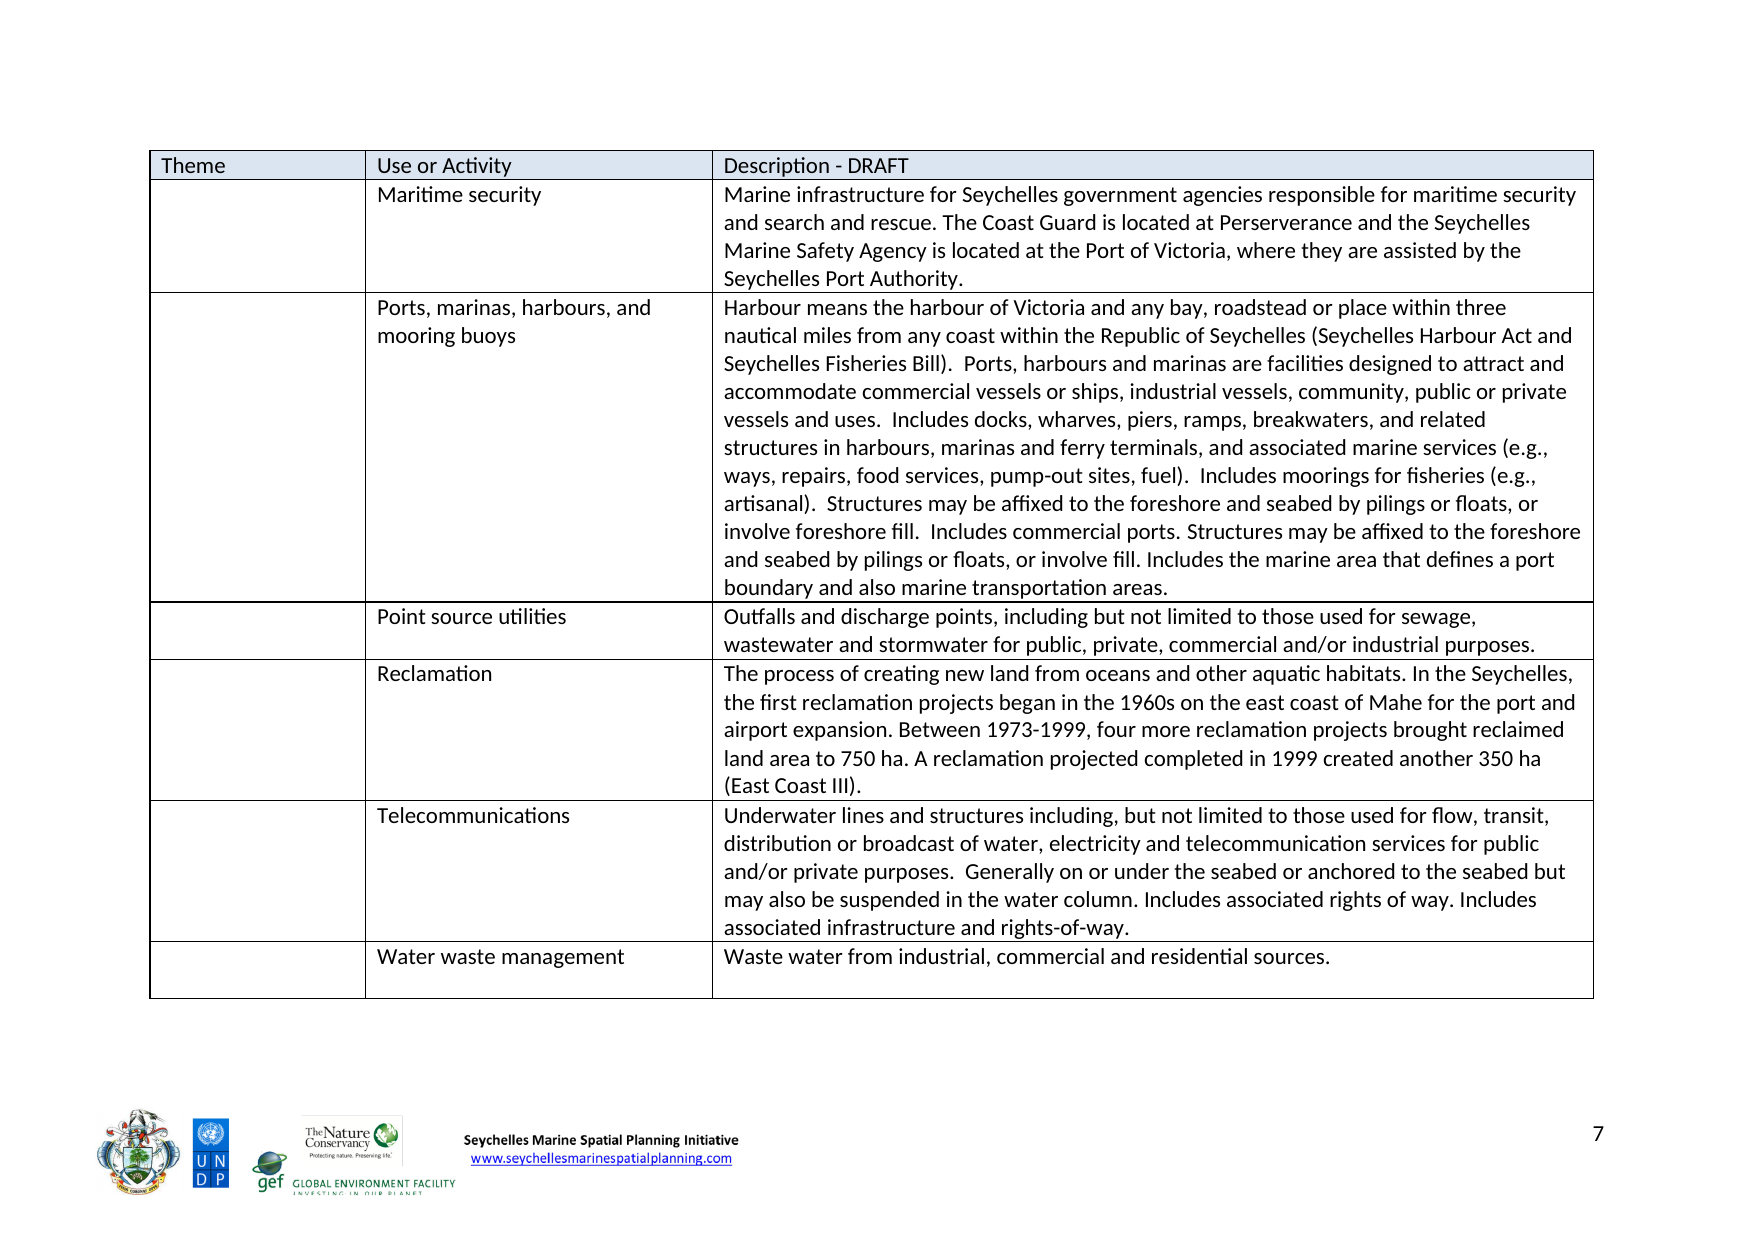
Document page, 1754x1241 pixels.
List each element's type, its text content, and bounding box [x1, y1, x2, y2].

table_header Description - DRAFT [713, 151, 1593, 179]
table_cell Maritime security [366, 180, 712, 292]
table_cell Outfalls and discharge points, including but not limited to those used for sewage, wastewater and stormwater for public, private, commercial and/or industrial purposes. [713, 603, 1593, 658]
table_cell [151, 180, 365, 292]
table_cell Waste water from industrial, commercial and residential sources. [713, 942, 1593, 998]
table_cell Ports, marinas, harbours, and mooring buoys [366, 293, 712, 601]
table_cell [151, 942, 365, 998]
table_cell [151, 660, 365, 800]
table_header Use or Activity [366, 151, 712, 179]
picture [93, 1107, 744, 1195]
table_cell The process of creating new land from oceans and other aquatic habitats. In the Seychelles, the first reclamation projects began in the 1960s on the east coast of Mahe for the port and airport expansion. Between 1973-1999, four more reclamation projects brought reclaimed land area to 750 ha. A reclamation projected completed in 1999 created another 350 ha (East Coast III). [713, 660, 1593, 800]
table_cell [151, 293, 365, 601]
table_cell Telecommunications [366, 801, 712, 941]
table_cell Water waste management [366, 942, 712, 998]
table_header Theme [151, 151, 365, 179]
table_cell Point source utilities [366, 603, 712, 658]
table_cell Reclamation [366, 660, 712, 800]
table_cell Marine infrastructure for Seychelles government agencies responsible for maritime security and search and rescue. The Coast Guard is located at Perserverance and the Seychelles Marine Safety Agency is located at the Port of Victoria, where they are assisted by the Seychelles Port Authority. [713, 180, 1593, 292]
table_cell [151, 801, 365, 941]
table_cell Harbour means the harbour of Victoria and any bay, roadstead or place within three nautical miles from any coast within the Republic of Seychelles (Seychelles Harbour Act and Seychelles Fisheries Bill). Ports, harbours and marinas are facilities designed to attract and accommodate commercial vessels or ships, industrial vessels, community, public or private vessels and uses. Includes docks, wharves, piers, ramps, breakwaters, and related structures in harbours, marinas and ferry terminals, and associated marine services (e.g., ways, repairs, food services, pump-out sites, fuel). Includes moorings for fisheries (e.g., artisanal). Structures may be affixed to the foreshore and seabed by pilings or floats, or involve foreshore fill. Includes commercial ports. Structures may be affixed to the foreshore and seabed by pilings or floats, or involve fill. Includes the marine area that defines a port boundary and also marine transportation areas. [713, 293, 1593, 601]
table_cell [151, 603, 365, 658]
table_cell Underwater lines and structures including, but not limited to those used for flow, transit, distribution or broadcast of water, electricity and telecommunication services for public and/or private purposes. Generally on or under the seabed or anchored to the seabed but may also be suspended in the water column. Includes associated rights of way. Includes associated infrastructure and rights-of-way. [713, 801, 1593, 941]
